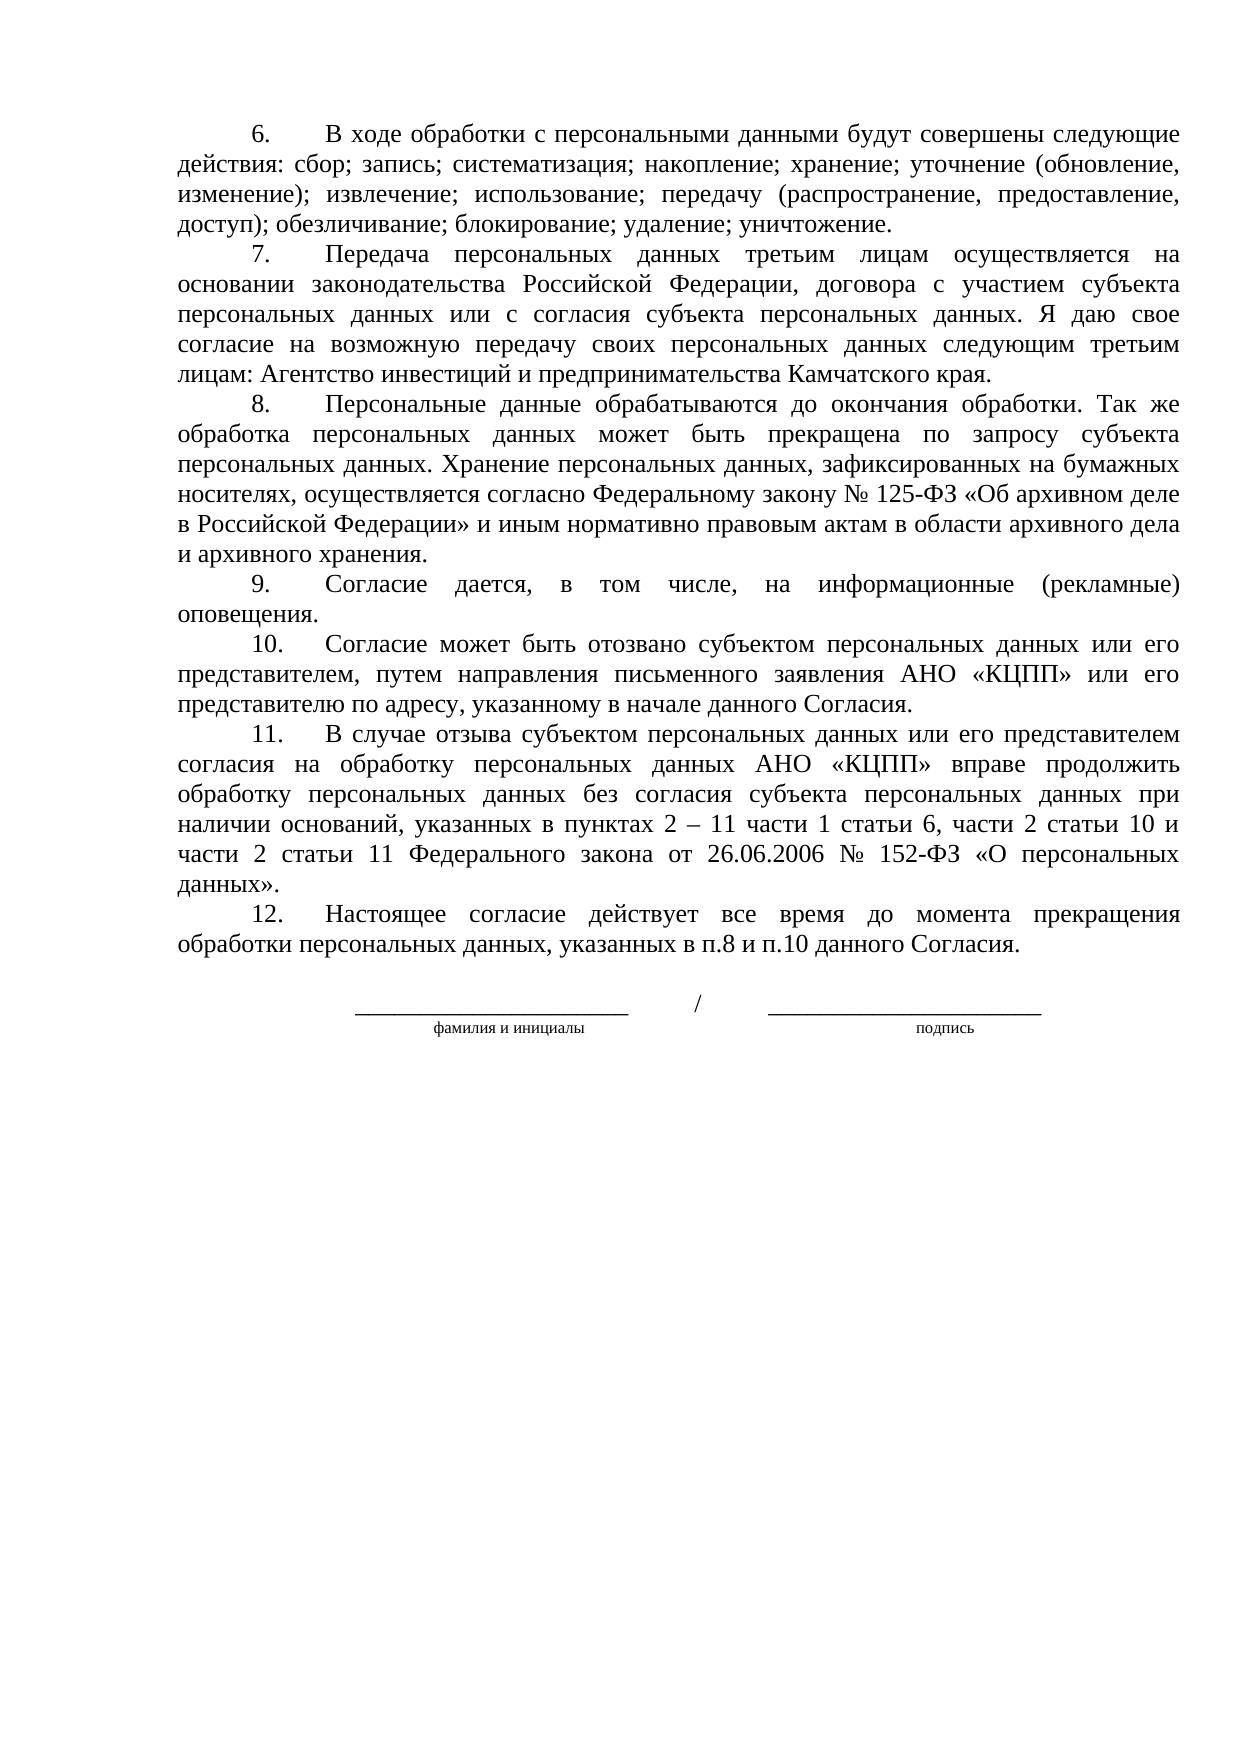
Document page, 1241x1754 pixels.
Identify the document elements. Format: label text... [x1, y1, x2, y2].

text 9. Согласие дается, в том числе, на информационные (рекламные) оповещения. [177, 568, 1181, 628]
text _____________________ / _____________________ [177, 988, 1181, 1018]
text фамилия и инициалы подпись [177, 1018, 1181, 1037]
text 10. Согласие может быть отозвано субъектом персональных данных или его представителем, путем направления письменного заявления АНО «КЦПП» или его представителю по адресу, указанному в начале данного Согласия. [177, 628, 1181, 718]
text 11. В случае отзыва субъектом персональных данных или его представителем согласия на обработку персональных данных АНО «КЦПП» вправе продолжить обработку персональных данных без согласия субъекта персональных данных при наличии оснований, указанных в пунктах 2 – 11 части 1 статьи 6, части 2 статьи 10 и части 2 статьи 11 Федерального закона от 26.06.2006 № 152-ФЗ «О персональных данных». [177, 718, 1181, 898]
text 6. В ходе обработки с персональными данными будут совершены следующие действия: сбор; запись; систематизация; накопление; хранение; уточнение (обновление, изменение); извлечение; использование; передачу (распространение, предоставление, доступ); обезличивание; блокирование; удаление; уничтожение. [177, 118, 1181, 238]
text 8. Персональные данные обрабатываются до окончания обработки. Так же обработка персональных данных может быть прекращена по запросу субъекта персональных данных. Хранение персональных данных, зафиксированных на бумажных носителях, осуществляется согласно Федеральному закону № 125-ФЗ «Об архивном деле в Российской Федерации» и иным нормативно правовым актам в области архивного дела и архивного хранения. [177, 388, 1181, 568]
text 7. Передача персональных данных третьим лицам осуществляется на основании законодательства Российской Федерации, договора с участием субъекта персональных данных или с согласия субъекта персональных данных. Я даю свое согласие на возможную передачу своих персональных данных следующим третьим лицам: Агентство инвестиций и предпринимательства Камчатского края. [177, 238, 1181, 388]
text 12. Настоящее согласие действует все время до момента прекращения обработки персональных данных, указанных в п.8 и п.10 данного Согласия. [177, 898, 1181, 958]
